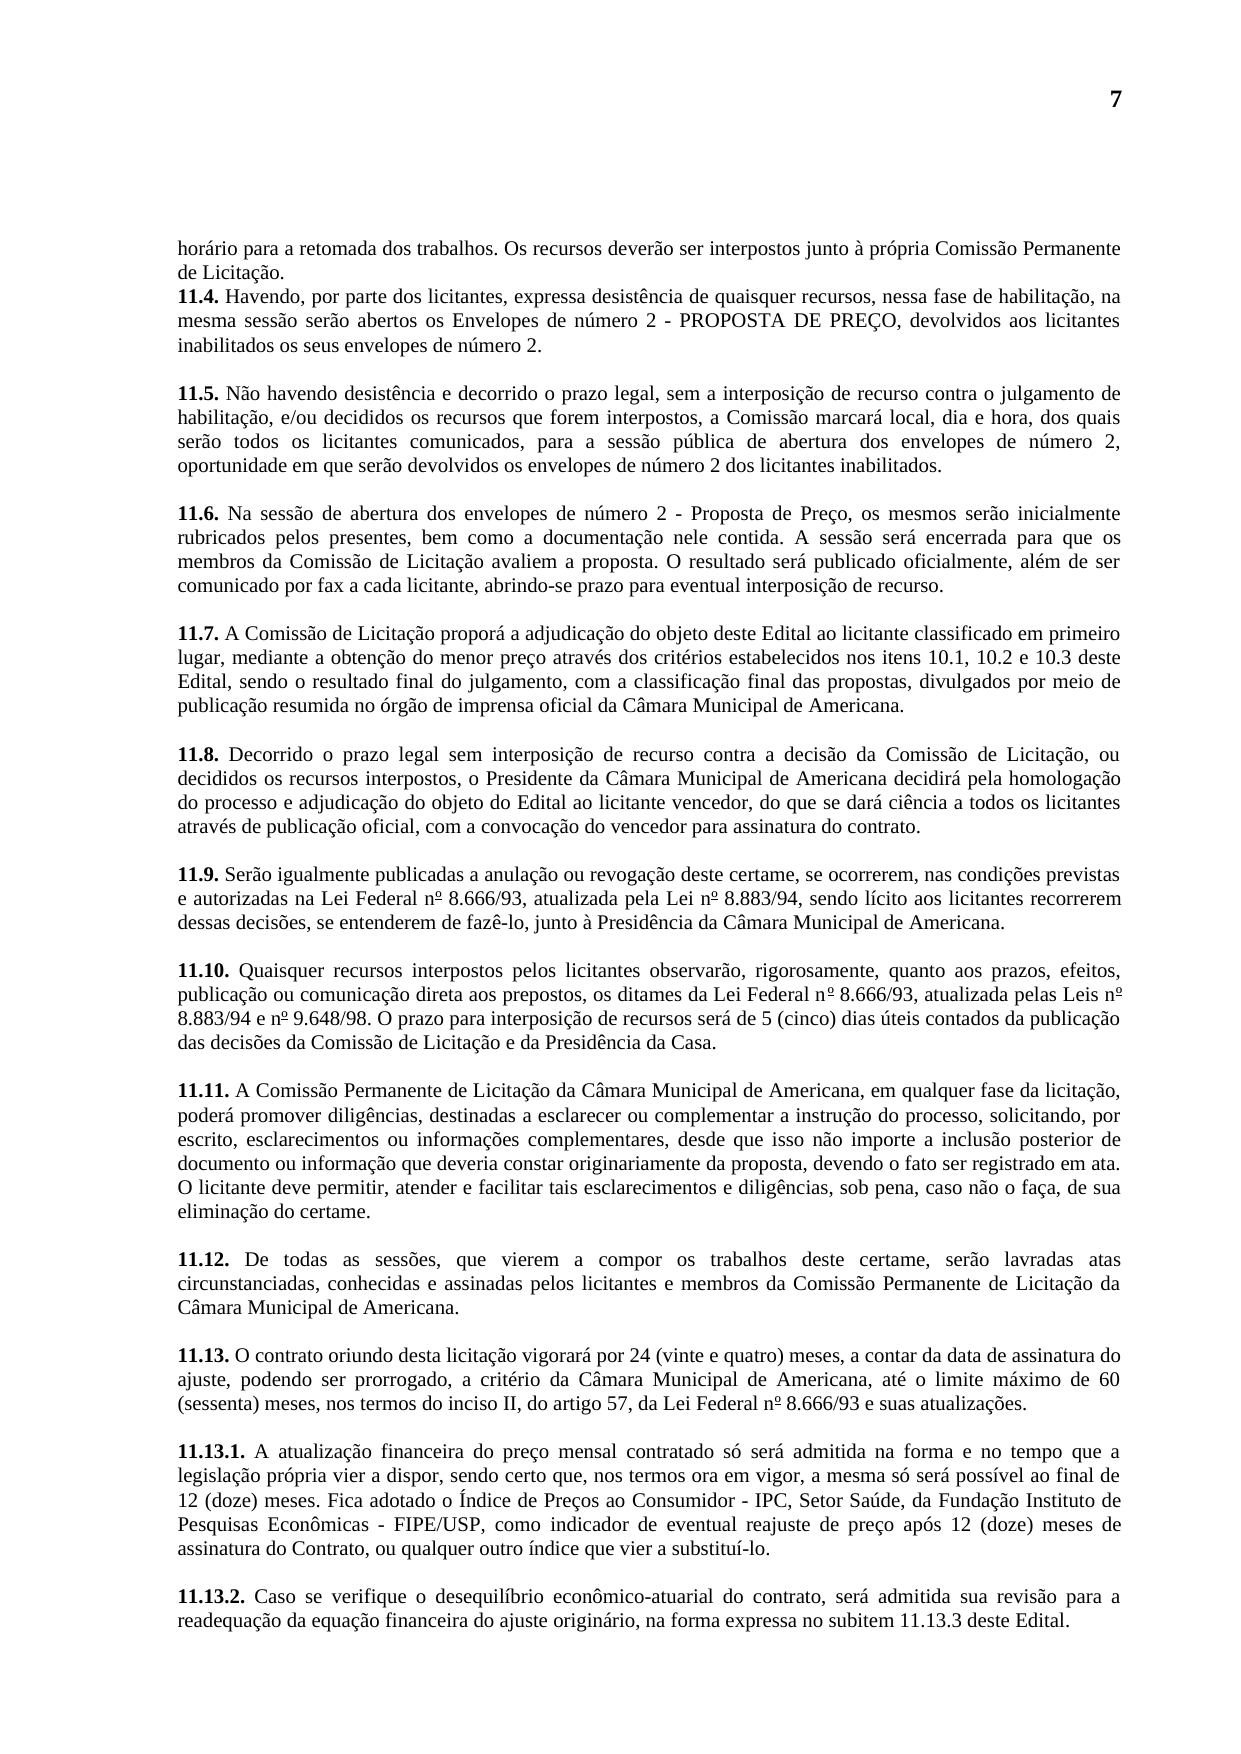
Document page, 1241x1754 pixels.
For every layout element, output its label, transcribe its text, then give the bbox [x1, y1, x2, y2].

text 11.4. Havendo, por parte dos licitantes, expressa desistência de quaisquer recursos, nessa fase de habilitação, na mesma sessão serão abertos os Envelopes de número 2 - PROPOSTA DE PREÇO, devolvidos aos licitantes inabilitados os seus envelopes de número 2. [177, 284, 1122, 357]
text 11.11. A Comissão Permanente de Licitação da Câmara Municipal de Americana, em qualquer fase da licitação, poderá promover diligências, destinadas a esclarecer ou complementar a instrução do processo, solicitando, por escrito, esclarecimentos ou informações complementares, desde que isso não importe a inclusão posterior de documento ou informação que deveria constar originariamente da proposta, devendo o fato ser registrado em ata. O licitante deve permitir, atender e facilitar tais esclarecimentos e diligências, sob pena, caso não o faça, de sua eliminação do certame. [177, 1078, 1122, 1223]
text 11.8. Decorrido o prazo legal sem interposição de recurso contra a decisão da Comissão de Licitação, ou decididos os recursos interpostos, o Presidente da Câmara Municipal de Americana decidirá pela homologação do processo e adjudicação do objeto do Edital ao licitante vencedor, do que se dará ciência a todos os licitantes através de publicação oficial, com a convocação do vencedor para assinatura do contrato. [177, 742, 1122, 838]
text 11.13. O contrato oriundo desta licitação vigorará por 24 (vinte e quatro) meses, a contar da data de assinatura do ajuste, podendo ser prorrogado, a critério da Câmara Municipal de Americana, até o limite máximo de 60 (sessenta) meses, nos termos do inciso II, do artigo 57, da Lei Federal nº 8.666/93 e suas atualizações. [177, 1343, 1122, 1415]
text 11.5. Não havendo desistência e decorrido o prazo legal, sem a interposição de recurso contra o julgamento de habilitação, e/ou decididos os recursos que forem interpostos, a Comissão marcará local, dia e hora, dos quais serão todos os licitantes comunicados, para a sessão pública de abertura dos envelopes de número 2, oportunidade em que serão devolvidos os envelopes de número 2 dos licitantes inabilitados. [177, 381, 1122, 477]
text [177, 236, 1122, 284]
text 11.13.1. A atualização financeira do preço mensal contratado só será admitida na forma e no tempo que a legislação própria vier a dispor, sendo certo que, nos termos ora em vigor, a mesma só será possível ao final de 12 (doze) meses. Fica adotado o Índice de Preços ao Consumidor - IPC, Setor Saúde, da Fundação Instituto de Pesquisas Econômicas - FIPE/USP, como indicador de eventual reajuste de preço após 12 (doze) meses de assinatura do Contrato, ou qualquer outro índice que vier a substituí-lo. [177, 1439, 1122, 1560]
text 11.9. Serão igualmente publicadas a anulação ou revogação deste certame, se ocorrerem, nas condições previstas e autorizadas na Lei Federal nº 8.666/93, atualizada pela Lei nº 8.883/94, sendo lícito aos licitantes recorrerem dessas decisões, se entenderem de fazê-lo, junto à Presidência da Câmara Municipal de Americana. [177, 862, 1122, 934]
text 11.6. Na sessão de abertura dos envelopes de número 2 - Proposta de Preço, os mesmos serão inicialmente rubricados pelos presentes, bem como a documentação nele contida. A sessão será encerrada para que os membros da Comissão de Licitação avaliem a proposta. O resultado será publicado oficialmente, além de ser comunicado por fax a cada licitante, abrindo-se prazo para eventual interposição de recurso. [177, 501, 1122, 597]
text 11.7. A Comissão de Licitação proporá a adjudicação do objeto deste Edital ao licitante classificado em primeiro lugar, mediante a obtenção do menor preço através dos critérios estabelecidos nos itens 10.1, 10.2 e 10.3 deste Edital, sendo o resultado final do julgamento, com a classificação final das propostas, divulgados por meio de publicação resumida no órgão de imprensa oficial da Câmara Municipal de Americana. [177, 621, 1122, 717]
text 11.10. Quaisquer recursos interpostos pelos licitantes observarão, rigorosamente, quanto aos prazos, efeitos, publicação ou comunicação direta aos prepostos, os ditames da Lei Federal nº 8.666/93, atualizada pelas Leis nº 8.883/94 e nº 9.648/98. O prazo para interposição de recursos será de 5 (cinco) dias úteis contados da publicação das decisões da Comissão de Licitação e da Presidência da Casa. [177, 958, 1122, 1054]
text 11.12. De todas as sessões, que vierem a compor os trabalhos deste certame, serão lavradas atas circunstanciadas, conhecidas e assinadas pelos licitantes e membros da Comissão Permanente de Licitação da Câmara Municipal de Americana. [177, 1247, 1122, 1319]
text 11.13.2. Caso se verifique o desequilíbrio econômico-atuarial do contrato, será admitida sua revisão para a readequação da equação financeira do ajuste originário, na forma expressa no subitem 11.13.3 deste Edital. [177, 1584, 1122, 1632]
